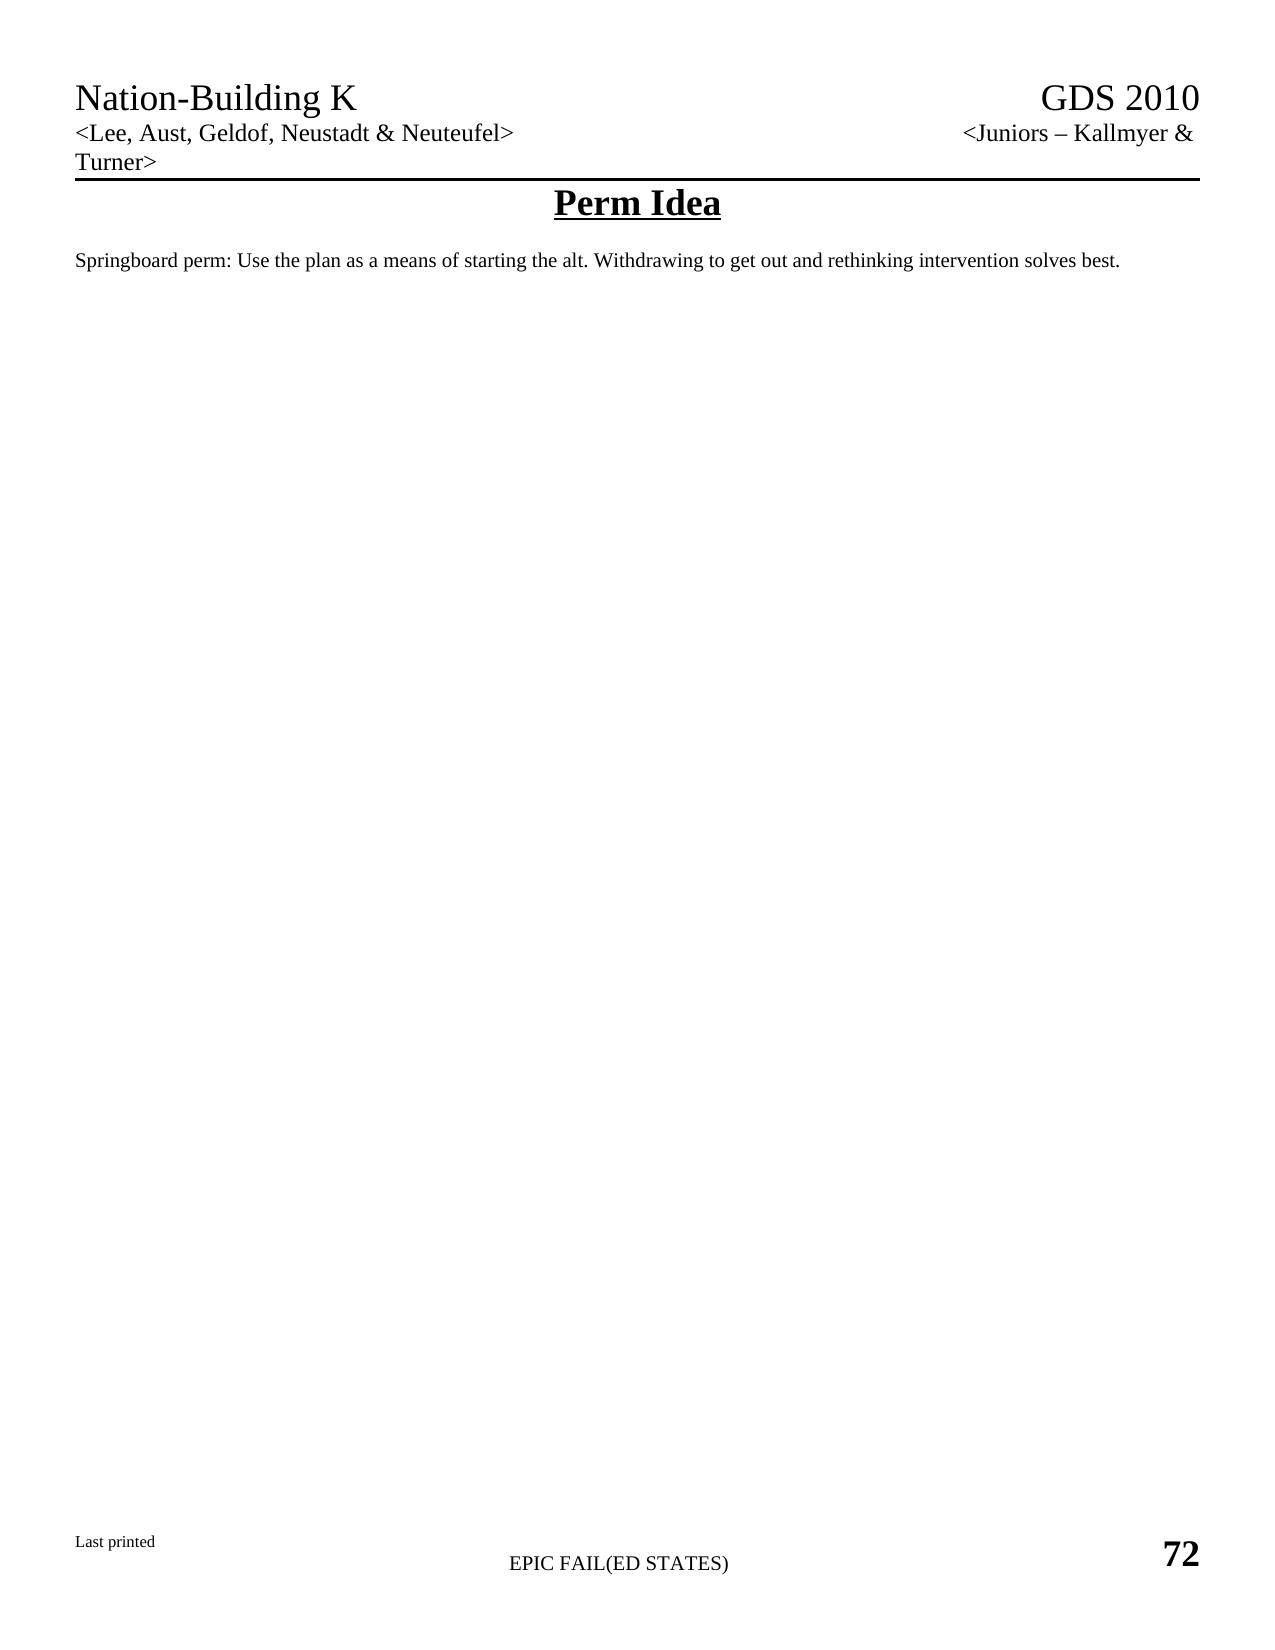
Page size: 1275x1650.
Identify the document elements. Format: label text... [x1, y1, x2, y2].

text Springboard perm: Use the plan as a means of starting the alt. Withdrawing to get out and rethinking intervention solves best. [75, 248, 1200, 272]
subtitle Perm Idea [75, 181, 1200, 224]
